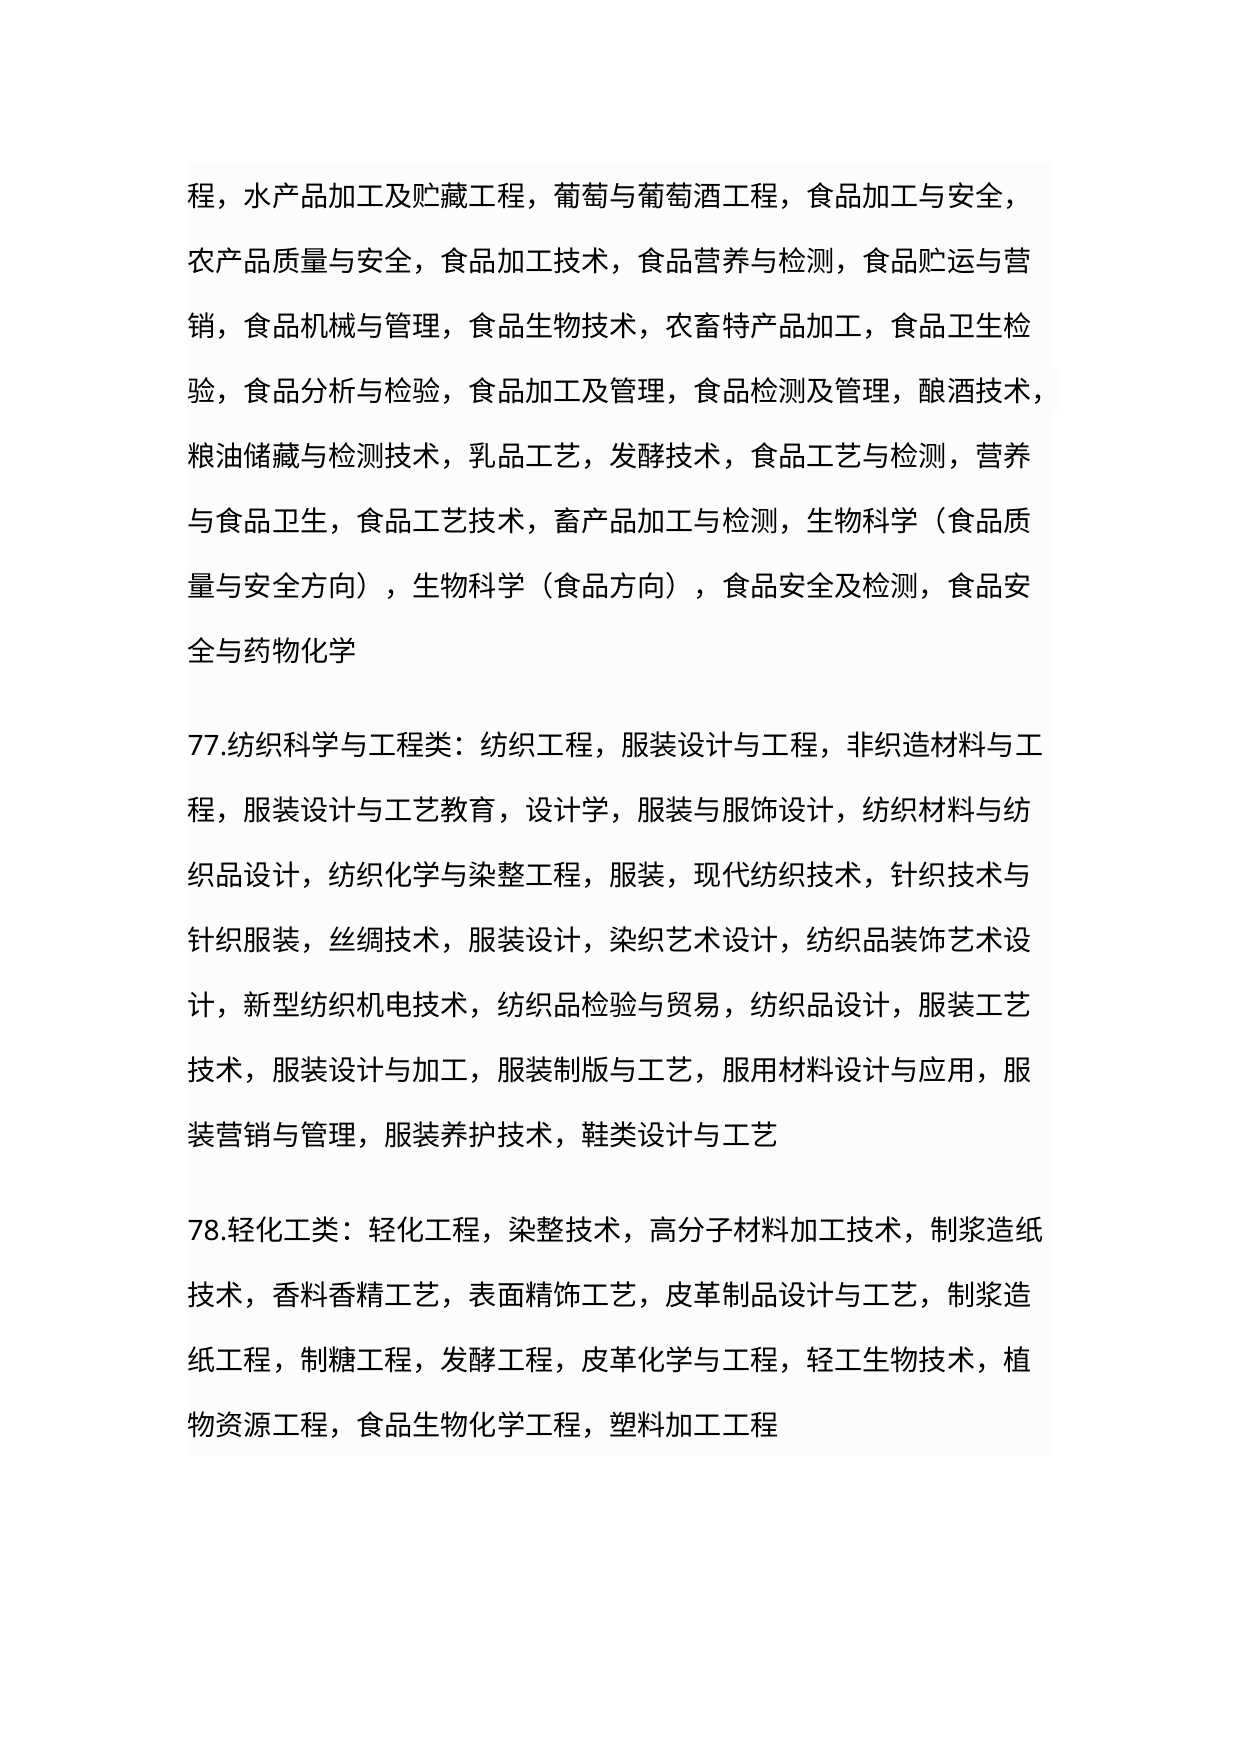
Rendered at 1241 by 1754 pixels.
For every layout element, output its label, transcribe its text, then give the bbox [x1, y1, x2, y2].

text 78.轻化工类：轻化工程，染整技术，高分子材料加工技术，制浆造纸技术，香料香精工艺，表面精饰工艺，皮革制品设计与工艺，制浆造纸工程，制糖工程，发酵工程，皮革化学与工程，轻工生物技术，植物资源工程，食品生物化学工程，塑料加工工程 [187, 1195, 1053, 1455]
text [187, 162, 1053, 682]
text 77.纺织科学与工程类：纺织工程，服装设计与工程，非织造材料与工程，服装设计与工艺教育，设计学，服装与服饰设计，纺织材料与纺织品设计，纺织化学与染整工程，服装，现代纺织技术，针织技术与针织服装，丝绸技术，服装设计，染织艺术设计，纺织品装饰艺术设计，新型纺织机电技术，纺织品检验与贸易，纺织品设计，服装工艺技术，服装设计与加工，服装制版与工艺，服用材料设计与应用，服装营销与管理，服装养护技术，鞋类设计与工艺 [187, 711, 1053, 1166]
